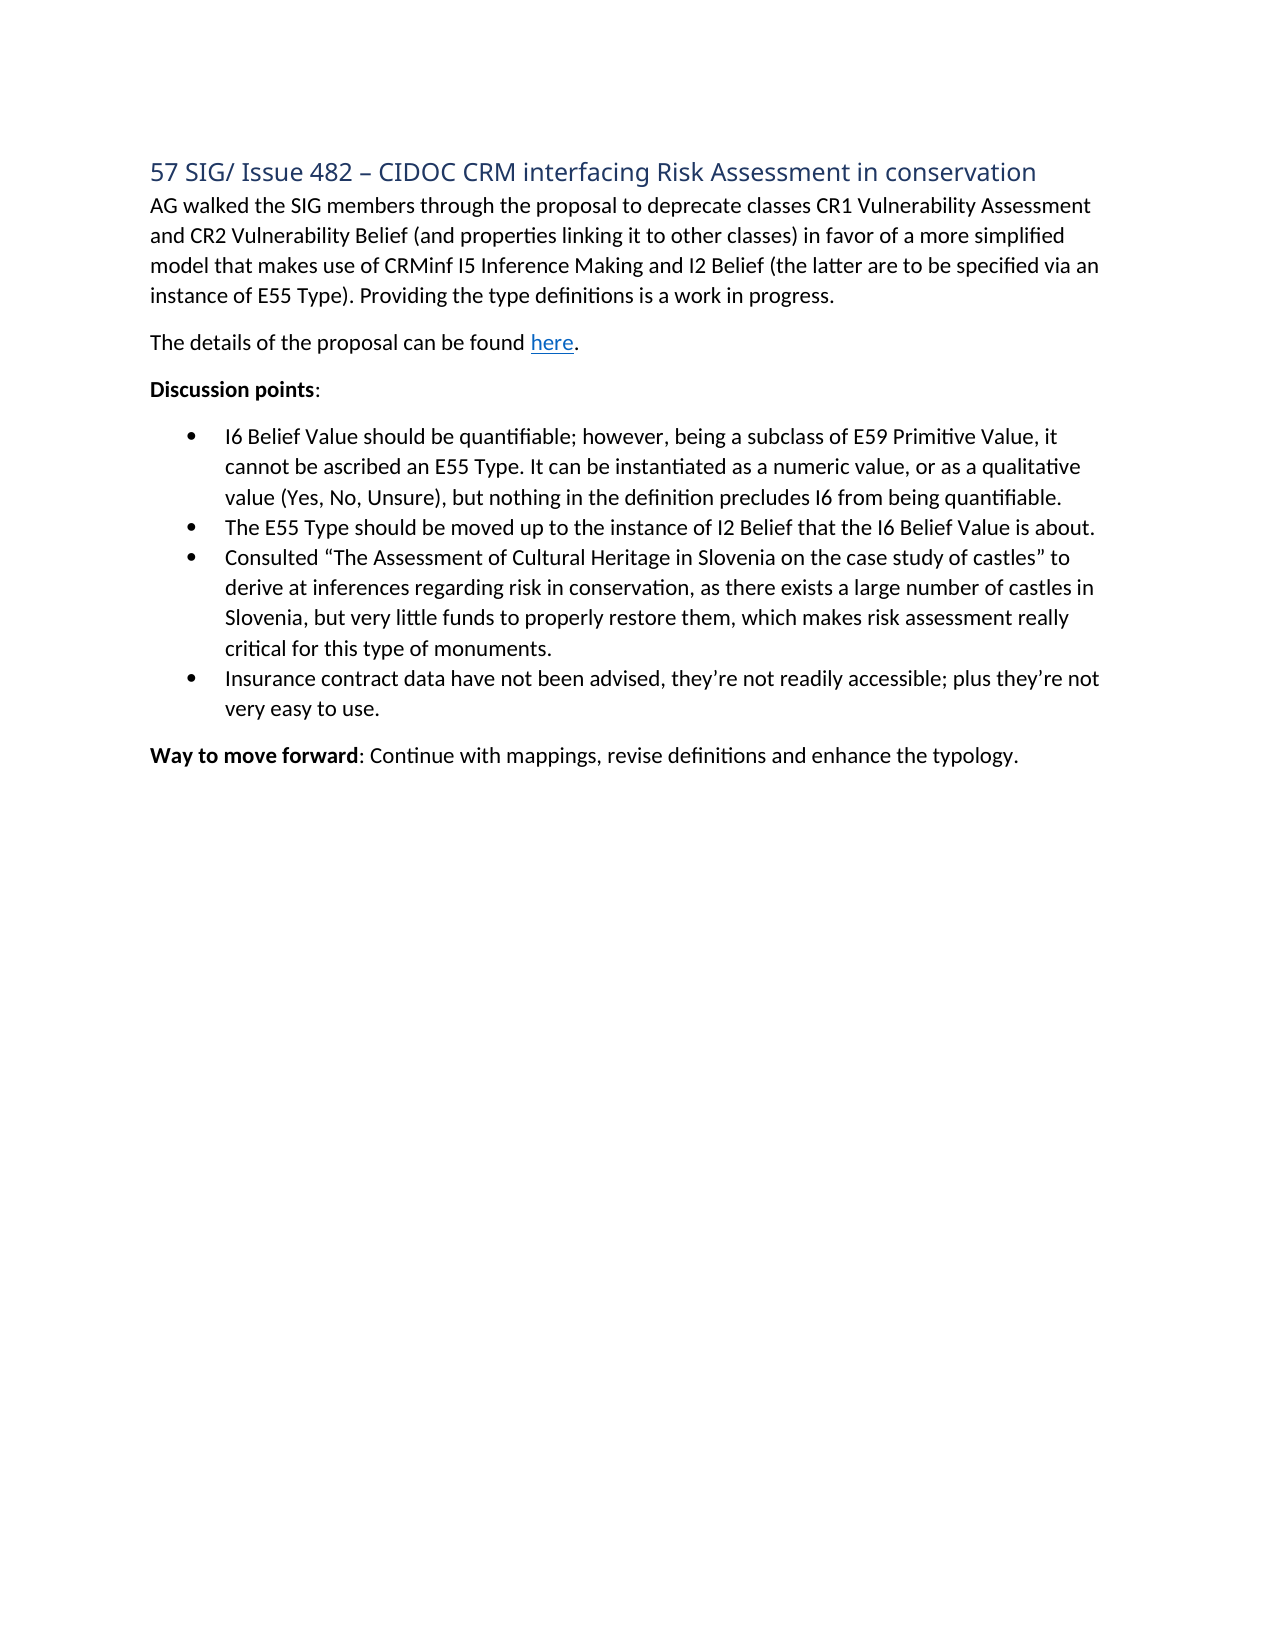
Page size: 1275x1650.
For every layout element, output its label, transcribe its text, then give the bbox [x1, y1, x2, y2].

list Insurance contract data have not been advised, they’re not readily accessible; plus they’re not very easy to use. [187, 664, 1125, 722]
list I6 Belief Value should be quantifiable; however, being a subclass of E59 Primitive Value, it cannot be ascribed an E55 Type. It can be instantiated as a numeric value, or as a qualitative value (Yes, No, Unsure), but nothing in the definition precludes I6 from being quantifiable. [187, 422, 1125, 511]
text Discussion points: [150, 375, 1125, 403]
text Way to move forward: Continue with mappings, revise definitions and enhance the typology. [150, 741, 1125, 769]
list Consulted “The Assessment of Cultural Heritage in Slovenia on the case study of castles” to derive at inferences regarding risk in conservation, as there exists a large number of castles in Slovenia, but very little funds to properly restore them, which makes risk assessment really critical for this type of monuments. [187, 543, 1125, 662]
subtitle 57 SIG/ Issue 482 – CIDOC CRM interfacing Risk Assessment in conservation [150, 154, 1125, 188]
text AG walked the SIG members through the proposal to deprecate classes CR1 Vulnerability Assessment and CR2 Vulnerability Belief (and properties linking it to other classes) in favor of a more simplified model that makes use of CRMinf I5 Inference Making and I2 Belief (the latter are to be specified via an instance of E55 Type). Providing the type definitions is a work in progress. [150, 191, 1125, 309]
list The E55 Type should be moved up to the instance of I2 Belief that the I6 Belief Value is about. [187, 513, 1125, 541]
text The details of the proposal can be found here. [150, 328, 1125, 356]
